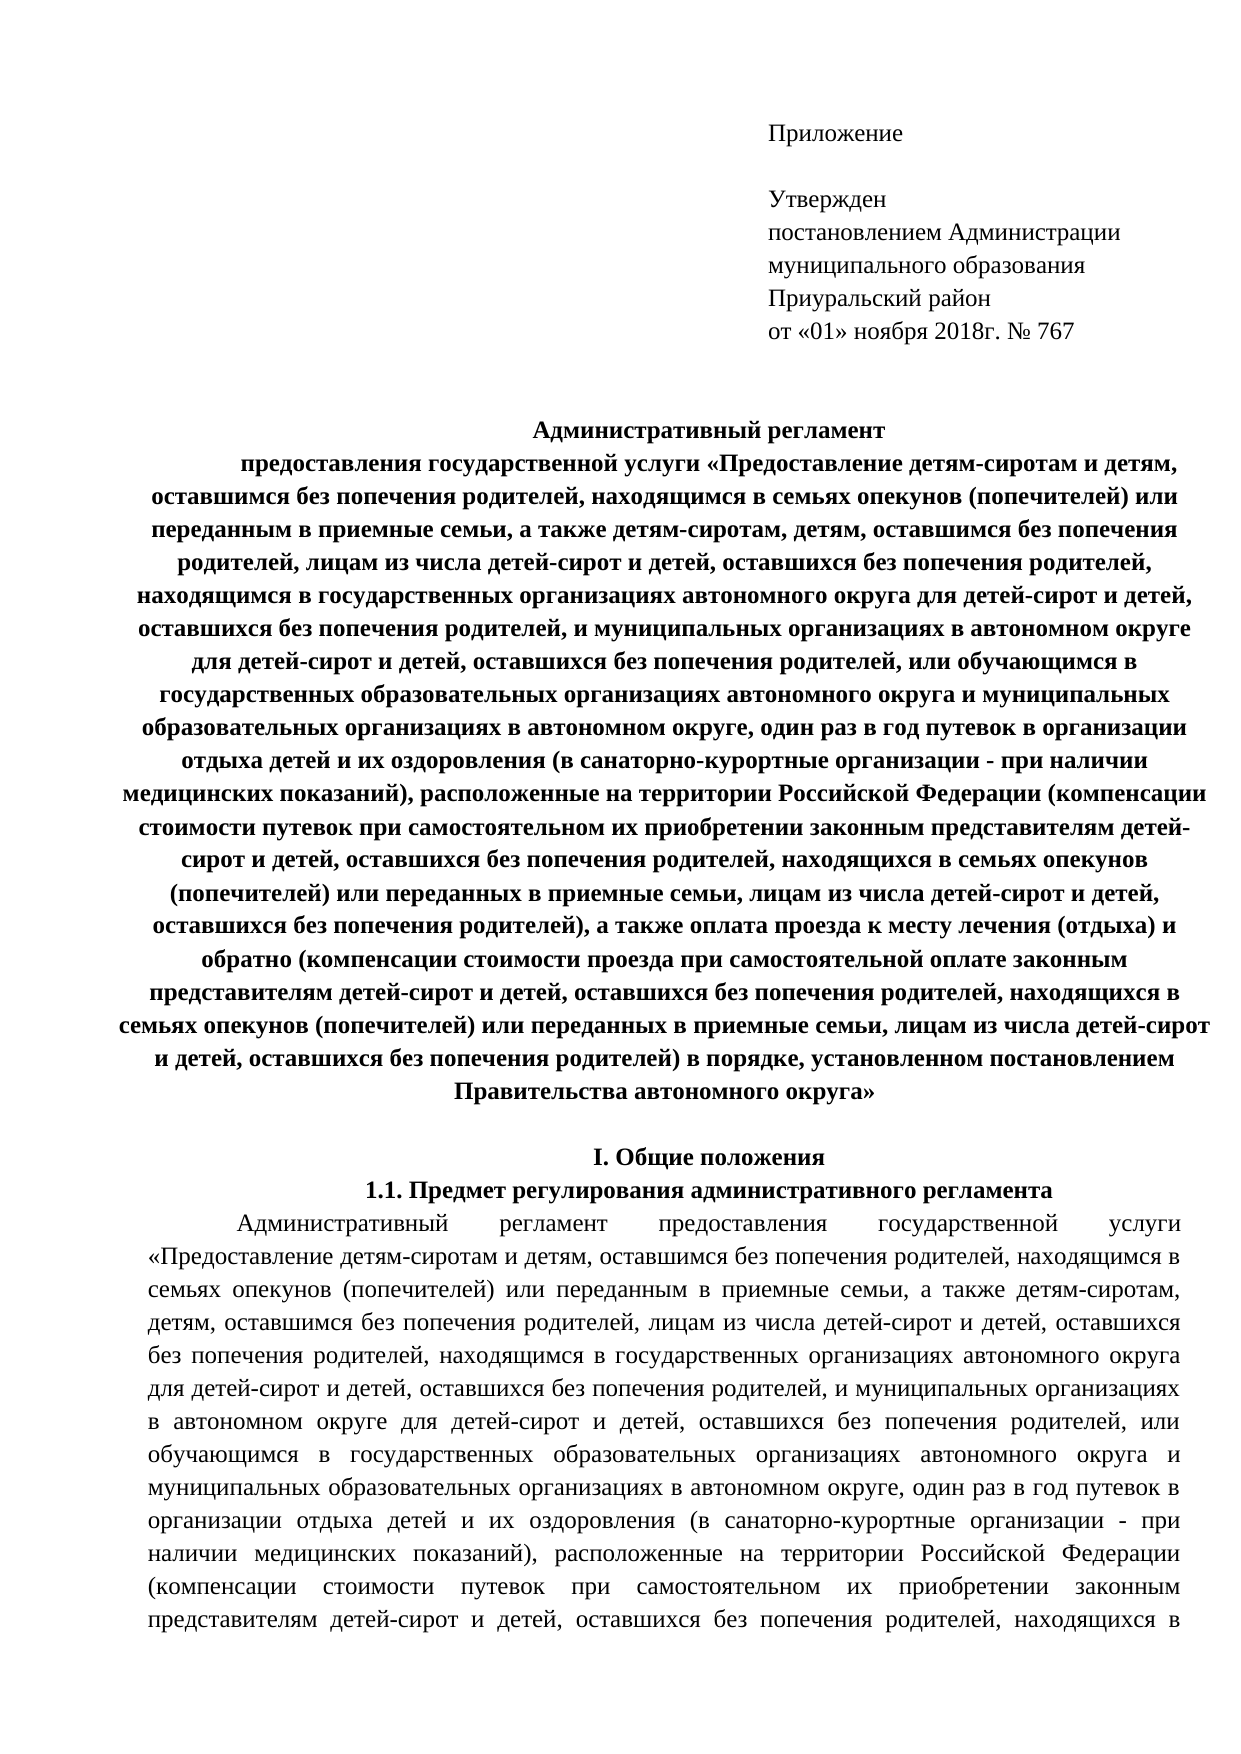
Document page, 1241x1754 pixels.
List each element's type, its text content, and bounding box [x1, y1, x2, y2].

text постановлением Администрации [768, 217, 1181, 246]
text I. Общие положения [148, 1142, 1181, 1171]
text 1.1. Предмет регулирования административного регламента [148, 1175, 1181, 1203]
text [148, 1208, 1181, 1633]
text муниципального образования [768, 250, 1181, 279]
text Приуральский район [768, 283, 1181, 312]
text Приложение [768, 118, 1181, 147]
title Административный регламент [118, 415, 1211, 444]
title предоставления государственной услуги «Предоставление детям-сиротам и детям, оставшимся без попечения родителей, находящимся в семьях опекунов (попечителей) или переданным в приемные семьи, а также детям-сиротам, детям, оставшимся без попечения родителей, лицам из числа детей-сирот и детей, оставшихся без попечения родителей, находящимся в государственных организациях автономного округа для детей-сирот и детей, оставшихся без попечения родителей, и муниципальных организациях в автономном округе для детей-сирот и детей, оставшихся без попечения родителей, или обучающимся в государственных образовательных организациях автономного округа и муниципальных образовательных организациях в автономном округе, один раз в год путевок в организации отдыха детей и их оздоровления (в санаторно-курортные организации - при наличии медицинских показаний), расположенные на территории Российской Федерации (компенсации стоимости путевок при самостоятельном их приобретении законным представителям детей-сирот и детей, оставшихся без попечения родителей, находящихся в семьях опекунов (попечителей) или переданных в приемные семьи, лицам из числа детей-сирот и детей, оставшихся без попечения родителей), а также оплата проезда к месту лечения (отдыха) и обратно (компенсации стоимости проезда при самостоятельной оплате законным представителям детей-сирот и детей, оставшихся без попечения родителей, находящихся в семьях опекунов (попечителей) или переданных в приемные семьи, лицам из числа детей-сирот и детей, оставшихся без попечения родителей) в порядке, установленном постановлением Правительства автономного округа» [118, 448, 1211, 1104]
text Утвержден [768, 184, 1181, 213]
text от «01» ноября 2018г. № 767 [768, 316, 1181, 345]
